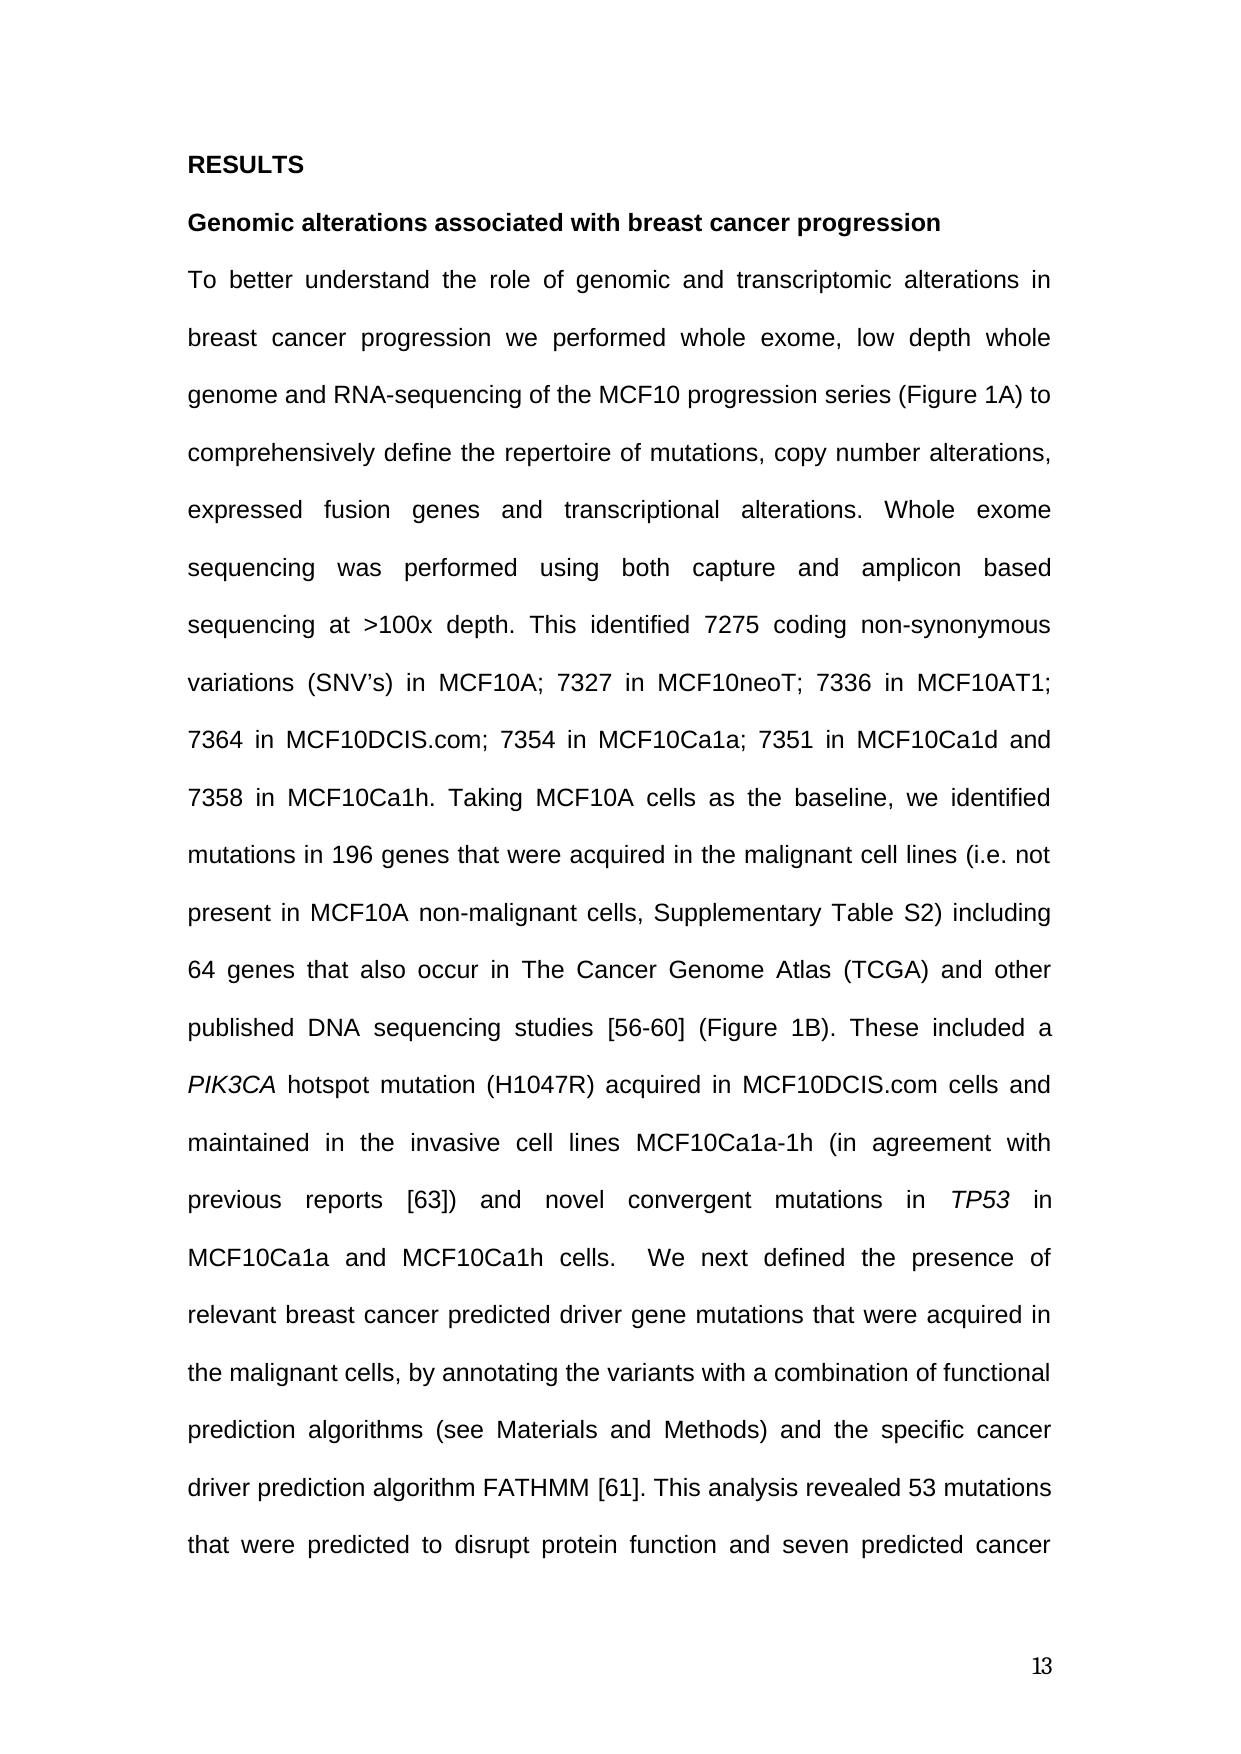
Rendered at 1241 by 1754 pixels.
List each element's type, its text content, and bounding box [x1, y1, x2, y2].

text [187, 265, 1053, 1559]
text Genomic alterations associated with breast cancer progression [187, 207, 1053, 236]
text RESULTS [187, 150, 1053, 179]
